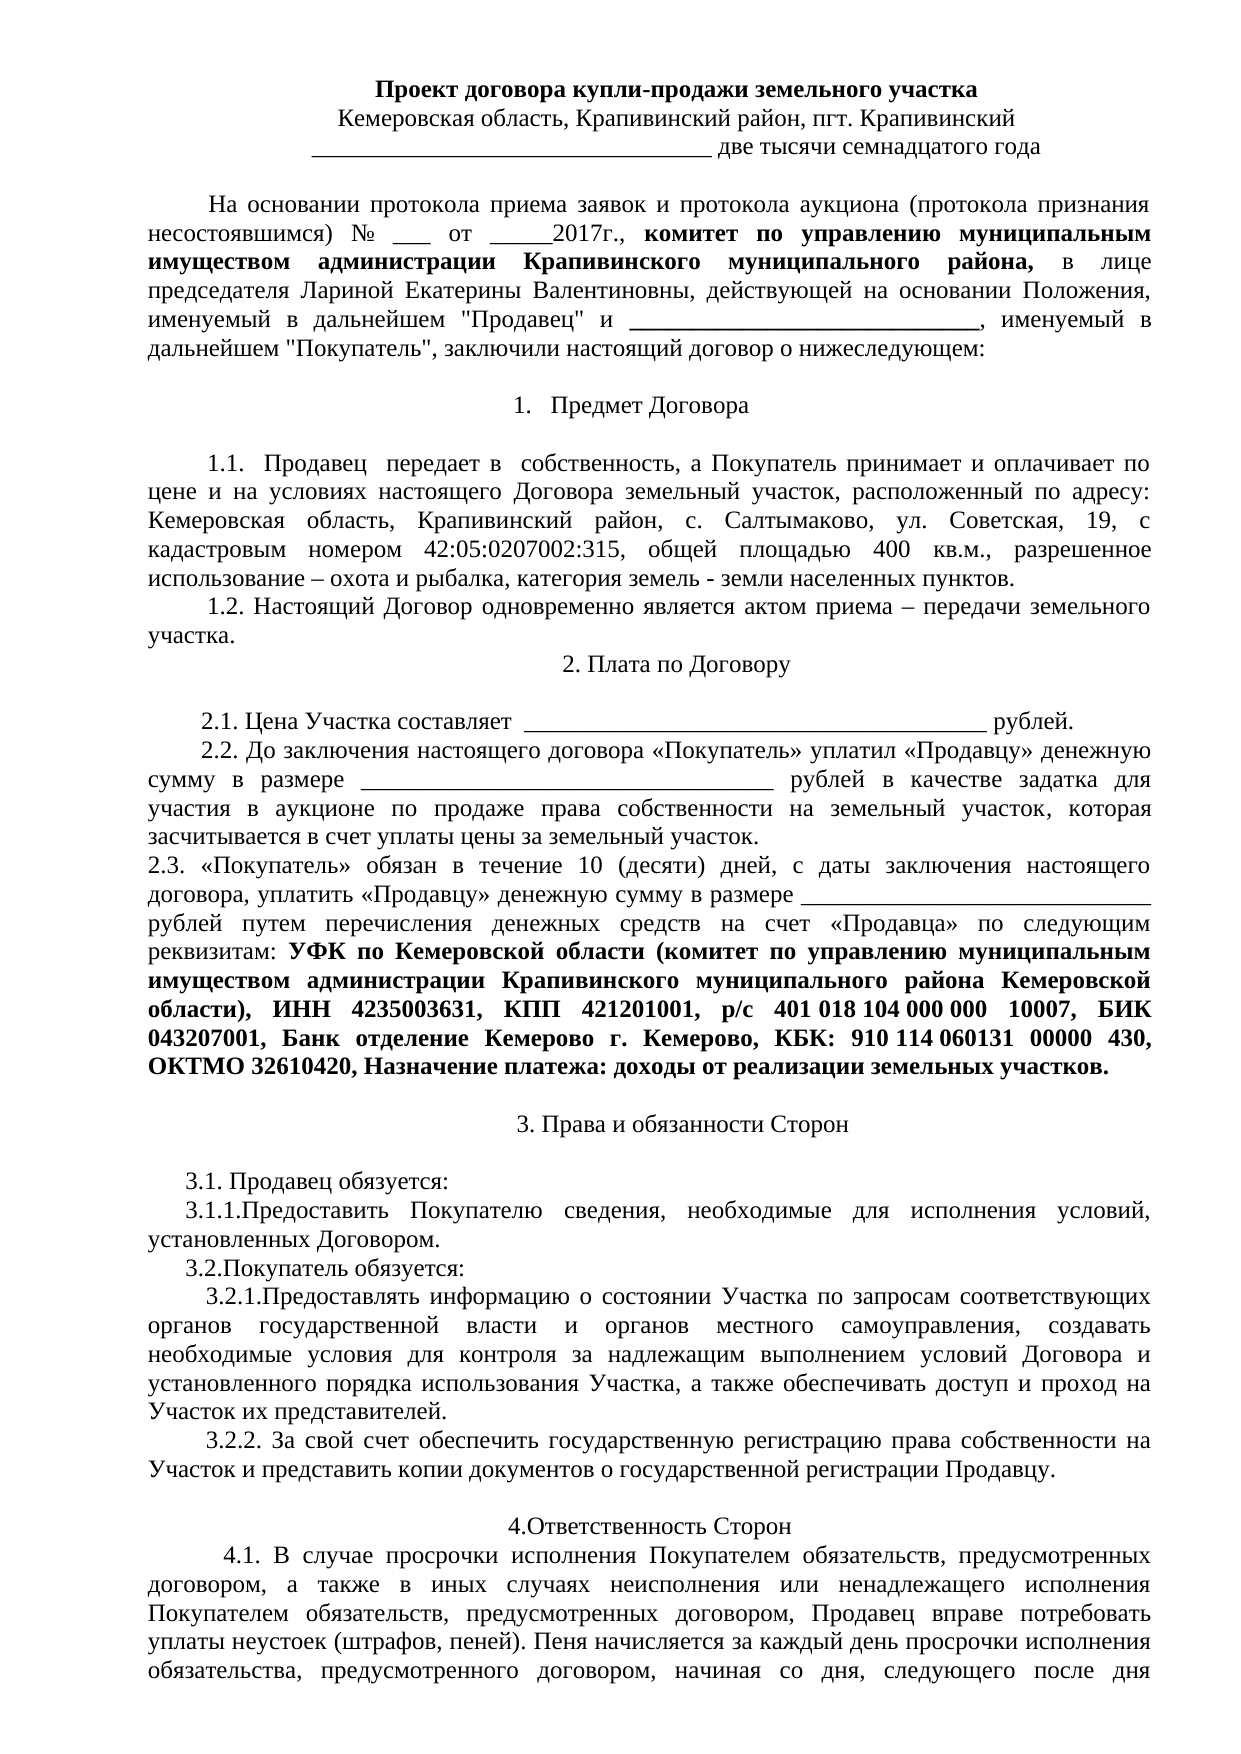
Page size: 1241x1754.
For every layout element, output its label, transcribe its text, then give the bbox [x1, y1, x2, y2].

text 3.1.1.Предоставить Покупателю сведения, необходимые для исполнения условий, установленных Договором. [148, 1195, 1152, 1253]
text На основании протокола приема заявок и протокола аукциона (протокола признания несостоявшимся) № ___ от _____2017г., комитет по управлению муниципальным имуществом администрации Крапивинского муниципального района, в лице председателя Лариной Екатерины Валентиновны, действующей на основании Положения, именуемый в дальнейшем "Продавец" и ____________________________, именуемый в дальнейшем "Покупатель", заключили настоящий договор о нижеследующем: [148, 189, 1152, 361]
text 3.2.Покупатель обязуется: [148, 1253, 1152, 1281]
text 3. Права и обязанности Сторон [148, 1109, 1152, 1138]
text 2.2. До заключения настоящего договора «Покупатель» уплатил «Продавцу» денежную сумму в размере _________________________________ рублей в качестве задатка для участия в аукционе по продаже права собственности на земельный участок, которая засчитывается в счет уплаты цены за земельный участок. [148, 735, 1152, 850]
text 1.2. Настоящий Договор одновременно является актом приема – передачи земельного участка. [148, 591, 1152, 649]
text 2.1. Цена Участка составляет _____________________________________ рублей. [148, 706, 1152, 735]
text 4.Ответственность Сторон [148, 1511, 1152, 1540]
text 3.2.2. За свой счет обеспечить государственную регистрацию права собственности на Участок и представить копии документов о государственной регистрации Продавцу. [148, 1425, 1152, 1483]
text Проект договора купли-продажи земельного участка [148, 74, 1152, 103]
text 2. Плата по Договору [148, 649, 1152, 678]
list Предмет Договора [110, 390, 1152, 419]
text ________________________________ две тысячи семнадцатого года [148, 131, 1152, 160]
text 2.3. «Покупатель» обязан в течение 10 (десяти) дней, с даты заключения настоящего договора, уплатить «Продавцу» денежную сумму в размере ____________________________ рублей путем перечисления денежных средств на счет «Продавца» по следующим реквизитам: УФК по Кемеровской области (комитет по управлению муниципальным имуществом администрации Крапивинского муниципального района Кемеровской области), ИНН 4235003631, КПП 421201001, р/с 401 018 104 000 000 10007, БИК 043207001, Банк отделение Кемерово г. Кемерово, КБК: 910 114 060131 00000 430, ОКТМО 32610420, Назначение платежа: доходы от реализации земельных участков. [148, 850, 1152, 1080]
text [148, 1540, 1152, 1684]
text 3.2.1.Предоставлять информацию о состоянии Участка по запросам соответствующих органов государственной власти и органов местного самоуправления, создавать необходимые условия для контроля за надлежащим выполнением условий Договора и установленного порядка использования Участка, а также обеспечивать доступ и проход на Участок их представителей. [148, 1281, 1152, 1425]
text 3.1. Продавец обязуется: [148, 1166, 1152, 1195]
text 1.1. Продавец передает в собственность, а Покупатель принимает и оплачивает по цене и на условиях настоящего Договора земельный участок, расположенный по адресу: Кемеровская область, Крапивинский район, с. Салтымаково, ул. Советская, 19, с кадастровым номером 42:05:0207002:315, общей площадью 400 кв.м., разрешенное использование – охота и рыбалка, категория земель - земли населенных пунктов. [148, 448, 1152, 591]
text Кемеровская область, Крапивинский район, пгт. Крапивинский [148, 103, 1152, 131]
